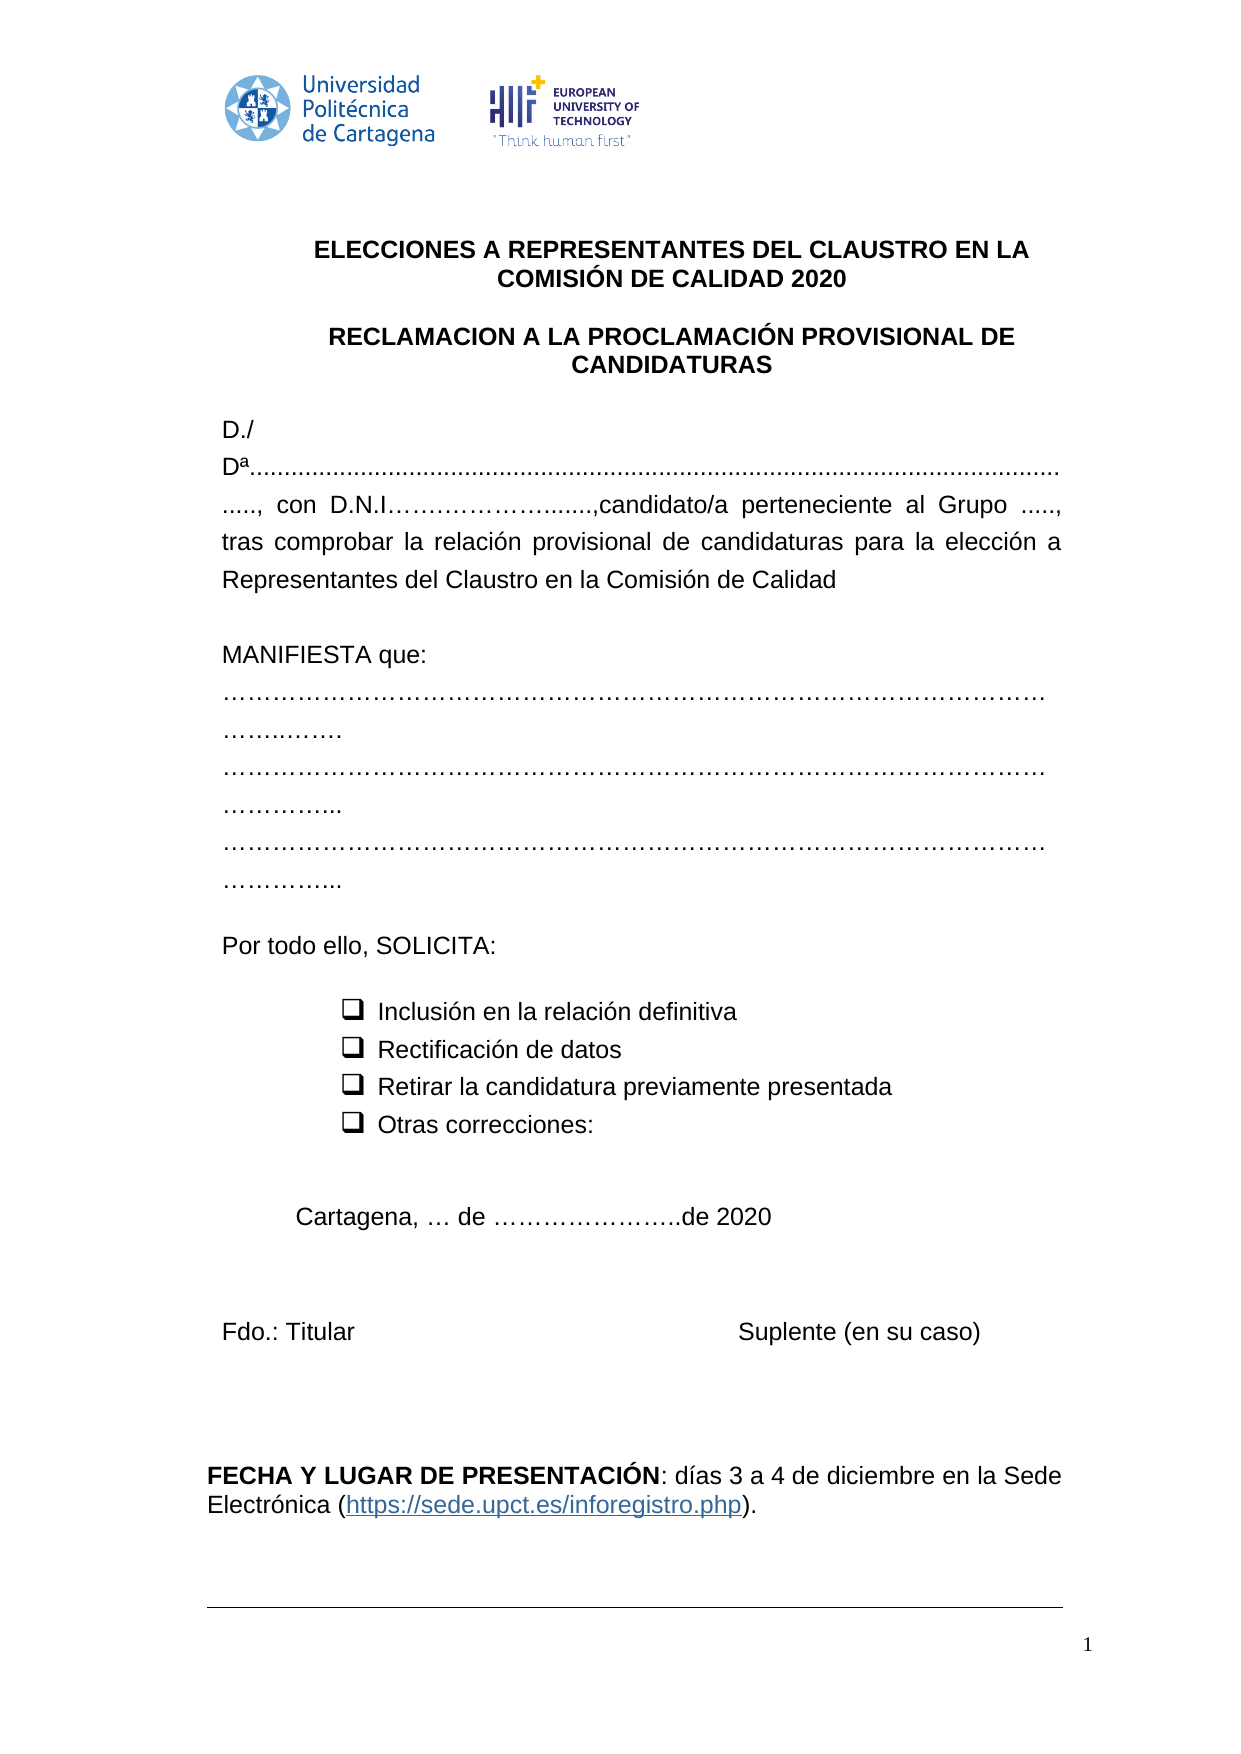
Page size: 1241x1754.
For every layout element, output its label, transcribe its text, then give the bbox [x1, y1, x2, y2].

text ELECCIONES A REPRESENTANTES DEL CLAUSTRO EN LA COMISIÓN DE CALIDAD 2020 [281, 236, 1063, 293]
list Rectificación de datos [259, 1028, 1063, 1066]
list Inclusión en la relación definitiva [259, 991, 1063, 1028]
text Fdo.: Titular Suplente (en su caso) [222, 1317, 1063, 1346]
text ……………………………………………………………………………………………..…….…………………………………………………………………………………………………...…………………………………………………………………………………………………... [222, 671, 1063, 896]
text RECLAMACION A LA PROCLAMACIÓN PROVISIONAL DE CANDIDATURAS [281, 322, 1063, 379]
text MANIFIESTA que: [222, 633, 1063, 671]
list Otras correcciones: [259, 1103, 1063, 1141]
text FECHA Y LUGAR DE PRESENTACIÓN: días 3 a 4 de diciembre en la Sede Electrónica (https://sede.upct.es/inforegistro.php). [207, 1461, 1063, 1518]
text Cartagena, … de …………………..de 2020 [251, 1202, 1063, 1231]
text Por todo ello, SOLICITA: [222, 924, 1063, 962]
text D./Dª.........................................................................................................................., con D.N.I…….………….......,candidato/a perteneciente al Grupo ....., tras comprobar la relación provisional de candidaturas para la elección a Representantes del Claustro en la Comisión de Calidad [222, 408, 1063, 596]
picture [221, 73, 639, 149]
list Retirar la candidatura previamente presentada [259, 1066, 1063, 1103]
